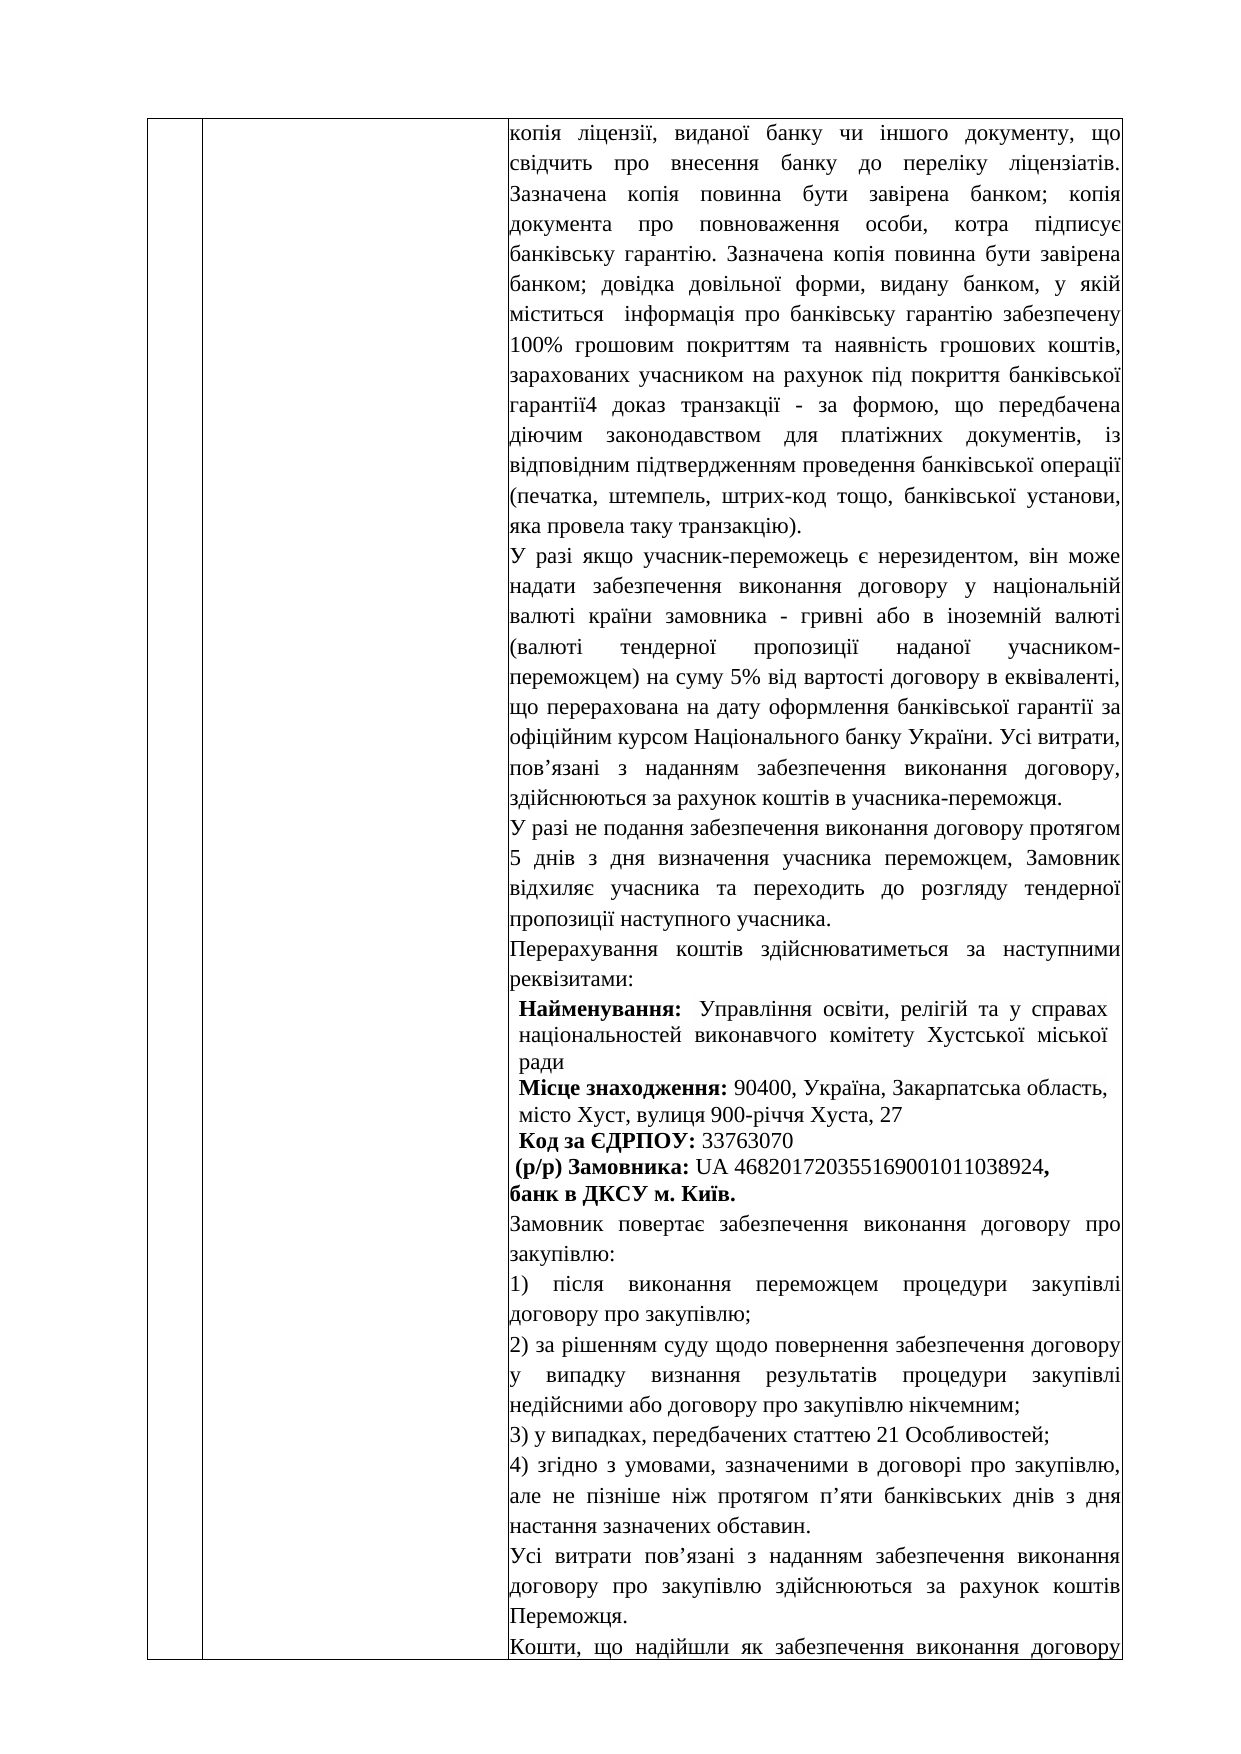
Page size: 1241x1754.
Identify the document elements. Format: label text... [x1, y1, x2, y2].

table_cell 6 [148, 119, 202, 1659]
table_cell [509, 119, 1122, 1659]
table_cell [203, 119, 508, 1659]
